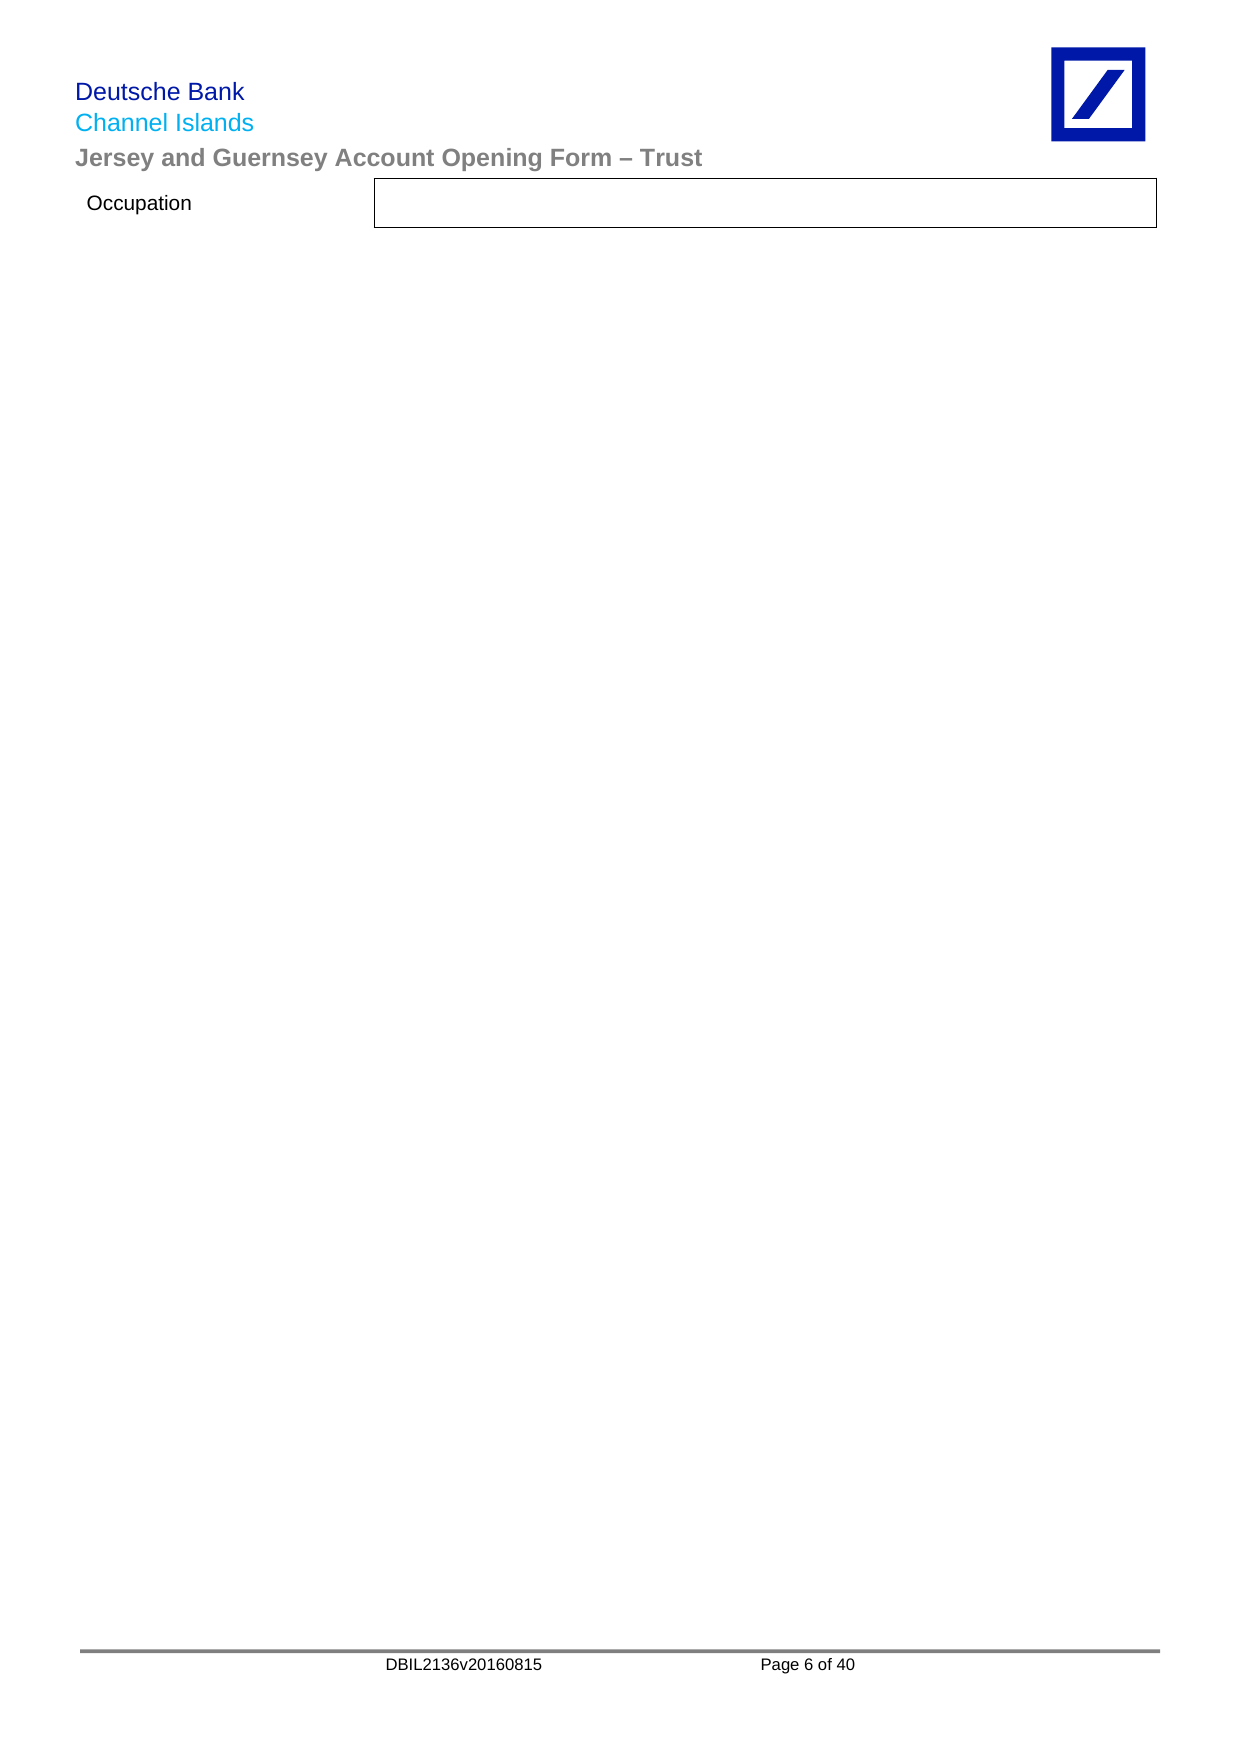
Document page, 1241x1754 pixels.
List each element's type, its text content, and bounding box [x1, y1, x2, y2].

table_cell Occupation [75, 178, 374, 227]
table_cell [375, 179, 1156, 227]
